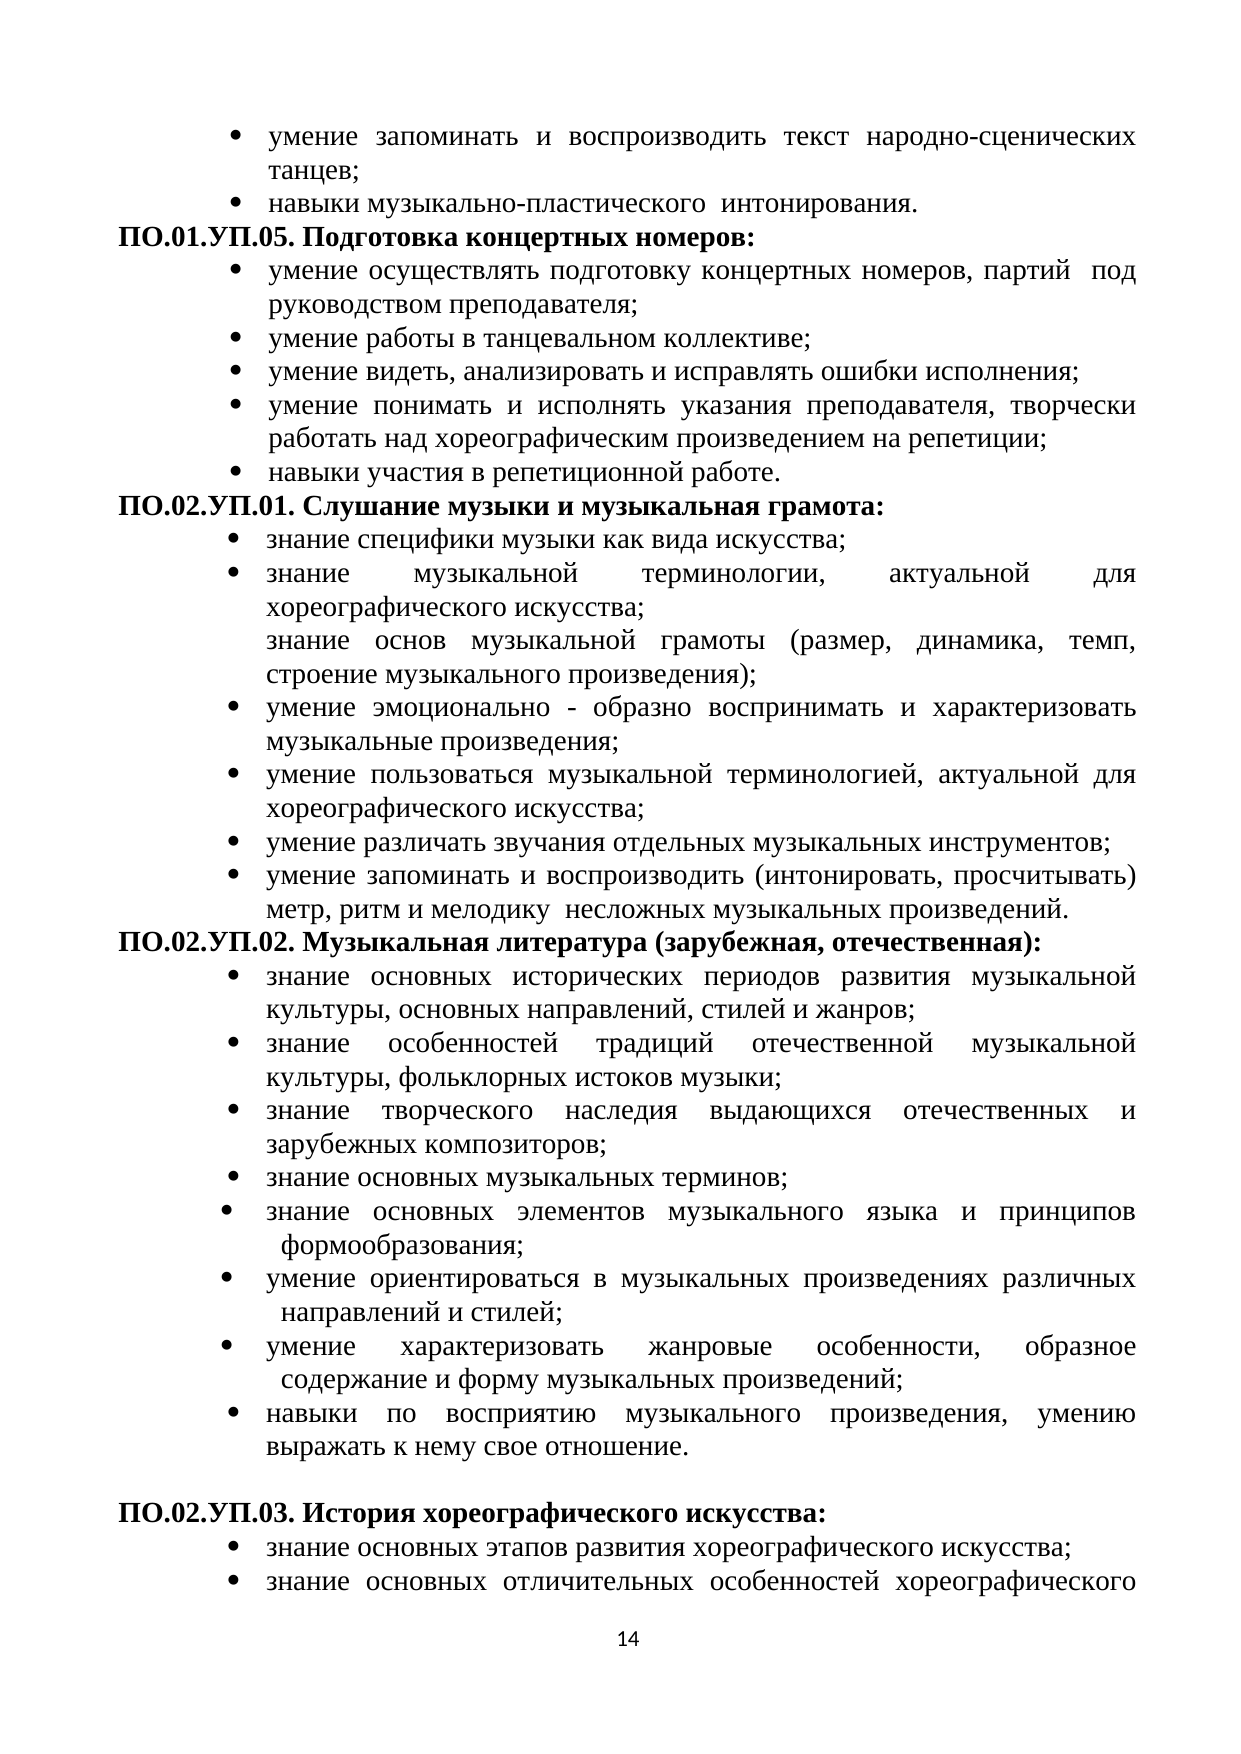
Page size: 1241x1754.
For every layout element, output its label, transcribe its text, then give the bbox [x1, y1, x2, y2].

list умение пользоваться музыкальной терминологией, актуальной для хореографического искусства; [228, 756, 1137, 824]
list умение видеть, анализировать и исправлять ошибки исполнения; [231, 353, 1137, 387]
list умение ориентироваться в музыкальных произведениях различных направлений и стилей; [222, 1260, 1137, 1328]
list знание творческого наследия выдающихся отечественных и зарубежных композиторов; [228, 1092, 1137, 1159]
list навыки музыкально-пластического интонирования. [231, 185, 1137, 219]
list умение запоминать и воспроизводить текст народно-сценических танцев; [231, 118, 1137, 185]
text ПО.02.УП.02. Музыкальная литература (зарубежная, отечественная): [118, 924, 1137, 958]
list знание основных элементов музыкального языка и принципов формообразования; [222, 1193, 1137, 1260]
text ПО.02.УП.03. История хореографического искусства: [118, 1496, 1137, 1529]
list умение эмоционально - образно воспринимать и характеризовать музыкальные произведения; [228, 689, 1137, 756]
list навыки участия в репетиционной работе. [231, 454, 1137, 488]
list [228, 1563, 1137, 1596]
list умение понимать и исполнять указания преподавателя, творчески работать над хореографическим произведением на репетиции; [231, 387, 1137, 454]
list знание основных этапов развития хореографического искусства; [228, 1529, 1137, 1563]
list умение различать звучания отдельных музыкальных инструментов; [228, 824, 1137, 857]
list знание специфики музыки как вида искусства; [228, 521, 1137, 555]
list умение осуществлять подготовку концертных номеров, партий под руководством преподавателя; [231, 252, 1137, 320]
text ПО.02.УП.01. Слушание музыки и музыкальная грамота: [118, 488, 1137, 521]
list знание основных музыкальных терминов; [228, 1159, 1137, 1193]
list знание основных исторических периодов развития музыкальной культуры, основных направлений, стилей и жанров; [228, 958, 1137, 1025]
list умение работы в танцевальном коллективе; [231, 320, 1137, 353]
list навыки по восприятию музыкального произведения, умению выражать к нему свое отношение. [228, 1395, 1137, 1462]
text знание основ музыкальной грамоты (размер, динамика, темп, строение музыкального произведения); [266, 622, 1137, 689]
list знание музыкальной терминологии, актуальной для хореографического искусства; [228, 555, 1137, 622]
list умение запоминать и воспроизводить (интонировать, просчитывать) метр, ритм и мелодику несложных музыкальных произведений. [228, 857, 1137, 924]
list знание особенностей традиций отечественной музыкальной культуры, фольклорных истоков музыки; [228, 1025, 1137, 1092]
list умение характеризовать жанровые особенности, образное содержание и форму музыкальных произведений; [222, 1328, 1137, 1395]
text ПО.01.УП.05. Подготовка концертных номеров: [118, 219, 1137, 252]
